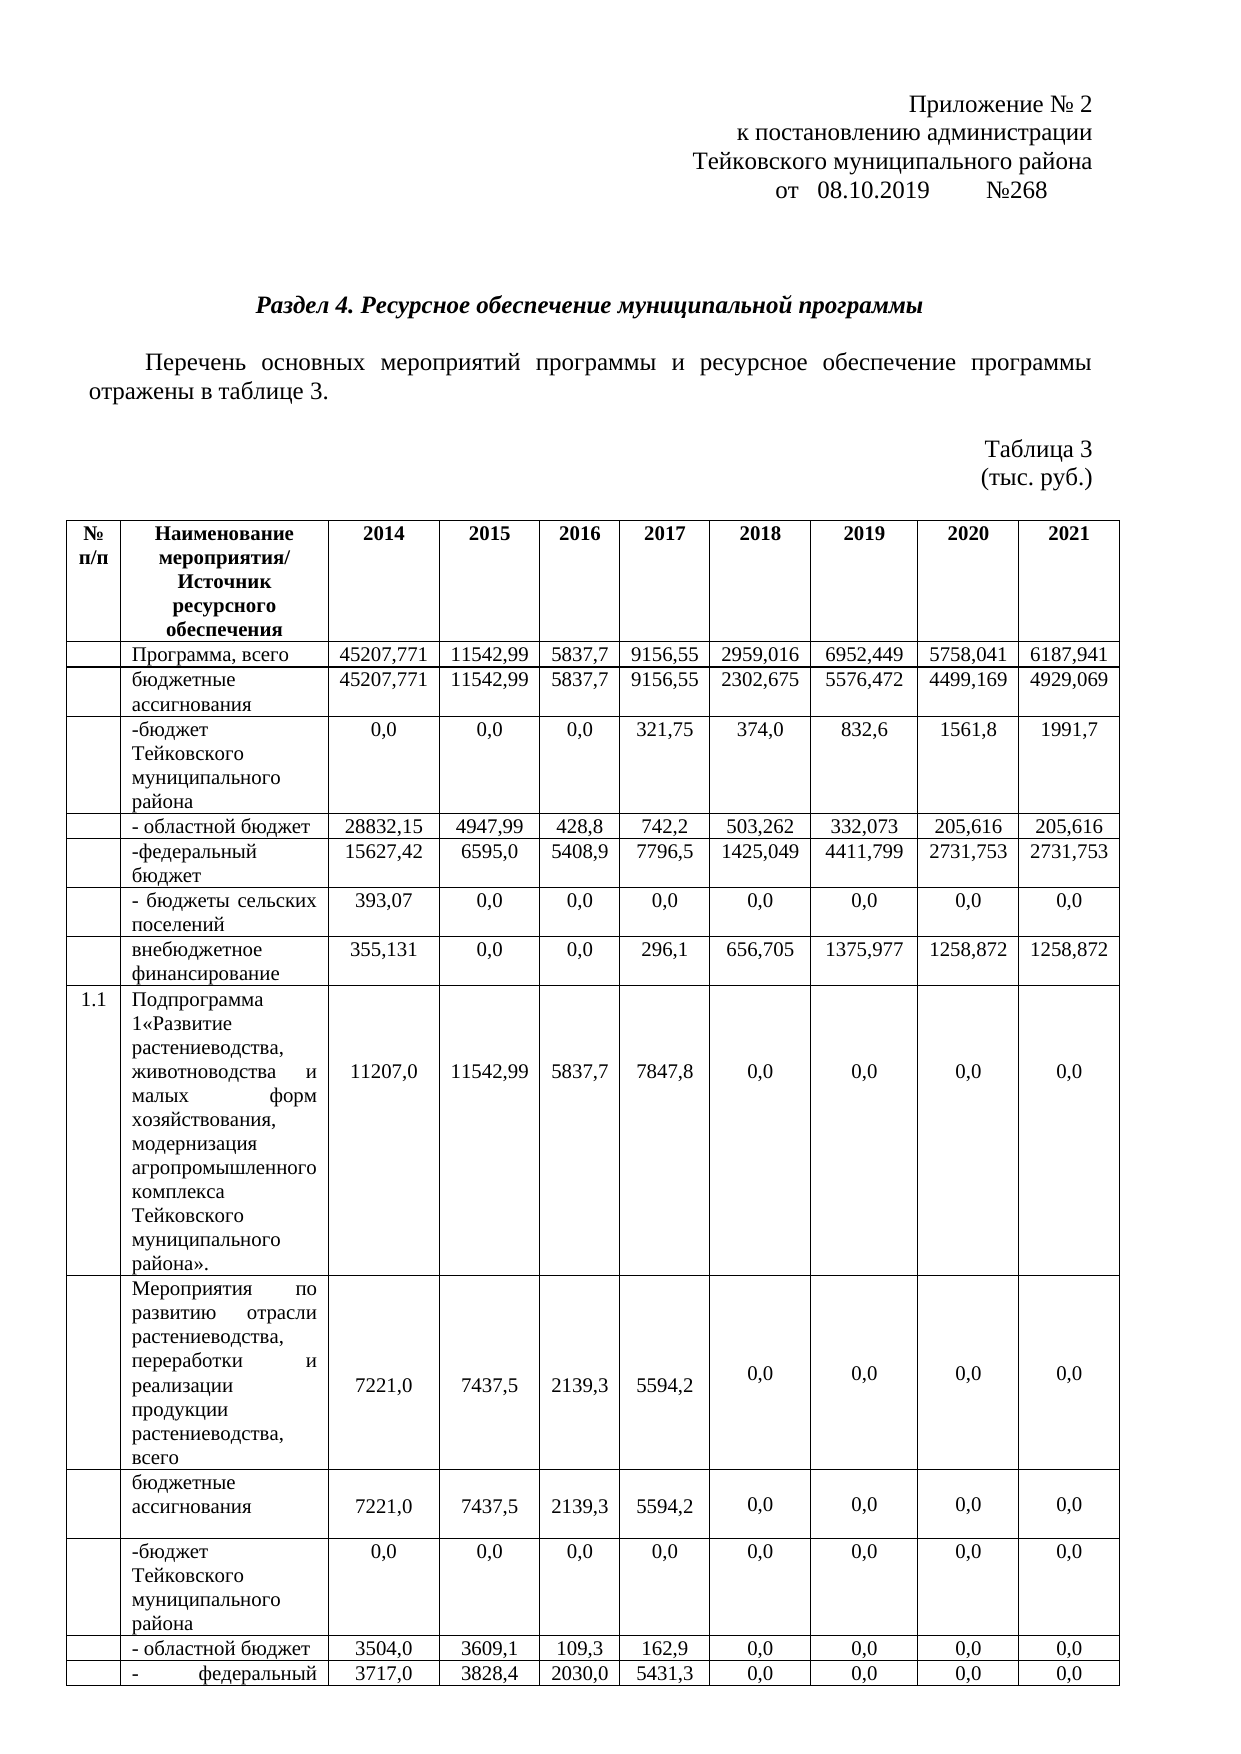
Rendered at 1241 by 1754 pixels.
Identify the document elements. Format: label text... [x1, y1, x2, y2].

table_cell 0,0 [811, 1276, 917, 1469]
table_cell [67, 668, 120, 716]
table_cell -бюджет Тейковского муниципального района [121, 717, 328, 813]
table_cell 1375,977 [811, 937, 917, 985]
table_cell 7221,0 [329, 1276, 439, 1469]
table_cell 2030,0 [540, 1661, 619, 1685]
table_cell 5594,2 [620, 1276, 709, 1469]
table_cell 0,0 [620, 1539, 709, 1635]
table_cell 0,0 [811, 1539, 917, 1635]
table_cell 7437,5 [440, 1470, 539, 1538]
table_cell 0,0 [710, 1661, 810, 1685]
table_cell 5837,7 [540, 642, 619, 666]
table_cell 4947,99 [440, 814, 539, 838]
table_cell 45207,771 [329, 668, 439, 716]
table_cell 7221,0 [329, 1470, 439, 1538]
table_header № п/п [67, 521, 120, 641]
table_cell 742,2 [620, 814, 709, 838]
table_cell 0,0 [540, 1539, 619, 1635]
table_cell 5837,7 [540, 986, 619, 1275]
table_cell 0,0 [540, 888, 619, 936]
table_header Наименование мероприятия/ Источник ресурсного обеспечения [121, 521, 328, 641]
table_cell [67, 814, 120, 838]
table_cell 0,0 [440, 1539, 539, 1635]
table_cell 2139,3 [540, 1470, 619, 1538]
table_cell 1425,049 [710, 839, 810, 887]
table_cell 0,0 [540, 937, 619, 985]
table_cell 0,0 [440, 888, 539, 936]
table_cell 3609,1 [440, 1636, 539, 1660]
table_cell 1991,7 [1019, 717, 1119, 813]
text Приложение № 2 [561, 89, 1092, 117]
table_cell 3717,0 [329, 1661, 439, 1685]
text Перечень основных мероприятий программы и ресурсное обеспечение программы отражены в таблице 3. [89, 347, 1092, 405]
table_cell 656,705 [710, 937, 810, 985]
text от 08.10.2019 №268 [561, 175, 1092, 204]
table_cell 5408,9 [540, 839, 619, 887]
table_cell Мероприятия по развитию отрасли растениеводства, переработки и реализации продукции растениеводства, всего [121, 1276, 328, 1469]
table_cell 0,0 [620, 888, 709, 936]
table_cell 0,0 [710, 1470, 810, 1538]
table_cell 45207,771 [329, 642, 439, 666]
table_cell 2139,3 [540, 1276, 619, 1469]
table_cell 0,0 [540, 717, 619, 813]
table_cell 332,073 [811, 814, 917, 838]
table_cell 7796,5 [620, 839, 709, 887]
table_cell 0,0 [1019, 1276, 1119, 1469]
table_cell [121, 1661, 328, 1685]
table_cell 7437,5 [440, 1276, 539, 1469]
table_cell 28832,15 [329, 814, 439, 838]
table_cell [67, 937, 120, 985]
table_cell 5431,3 [620, 1661, 709, 1685]
table_cell 0,0 [440, 717, 539, 813]
table_cell 162,9 [620, 1636, 709, 1660]
table_cell 4929,069 [1019, 668, 1119, 716]
table_cell 11542,99 [440, 986, 539, 1275]
table_cell 5576,472 [811, 668, 917, 716]
table_cell 205,616 [918, 814, 1018, 838]
table_cell 0,0 [918, 1636, 1018, 1660]
table_cell 11542,99 [440, 668, 539, 716]
table_cell 0,0 [811, 888, 917, 936]
table_cell 2731,753 [918, 839, 1018, 887]
table_cell 4411,799 [811, 839, 917, 887]
table_cell 296,1 [620, 937, 709, 985]
table_header 2021 [1019, 521, 1119, 641]
table_cell 0,0 [710, 986, 810, 1275]
table_cell 9156,55 [620, 668, 709, 716]
table_cell 11207,0 [329, 986, 439, 1275]
table_cell 1258,872 [918, 937, 1018, 985]
table_cell [67, 717, 120, 813]
table_cell 6595,0 [440, 839, 539, 887]
table_cell 0,0 [811, 1470, 917, 1538]
table_cell 0,0 [1019, 1636, 1119, 1660]
table_cell 0,0 [1019, 1539, 1119, 1635]
table_cell 832,6 [811, 717, 917, 813]
table_cell -федеральный бюджет [121, 839, 328, 887]
table_cell 393,07 [329, 888, 439, 936]
table_cell Программа, всего [121, 642, 328, 666]
text (тыс. руб.) [89, 462, 1092, 491]
table_cell 6187,941 [1019, 642, 1119, 666]
table_cell внебюджетное финансирование [121, 937, 328, 985]
table_cell бюджетные ассигнования [121, 668, 328, 716]
table_cell 205,616 [1019, 814, 1119, 838]
table_cell [67, 1470, 120, 1538]
table_cell -бюджет Тейковского муниципального района [121, 1539, 328, 1635]
table_cell 321,75 [620, 717, 709, 813]
table_cell 2959,016 [710, 642, 810, 666]
table_cell Подпрограмма 1«Развитие растениеводства, животноводства и малых форм хозяйствования, модернизация агропромышленного комплекса Тейковского муниципального района». [121, 986, 328, 1275]
table_cell 0,0 [1019, 1470, 1119, 1538]
table_cell 0,0 [440, 937, 539, 985]
table_cell 0,0 [1019, 1661, 1119, 1685]
table_cell 11542,99 [440, 642, 539, 666]
table_cell 0,0 [1019, 986, 1119, 1275]
table_header 2016 [540, 521, 619, 641]
table_cell 5594,2 [620, 1470, 709, 1538]
table_cell 0,0 [710, 1539, 810, 1635]
table_cell 7847,8 [620, 986, 709, 1275]
table_cell [67, 839, 120, 887]
table_cell 2731,753 [1019, 839, 1119, 887]
table_cell 3828,4 [440, 1661, 539, 1685]
table_cell 3504,0 [329, 1636, 439, 1660]
table_cell 503,262 [710, 814, 810, 838]
table_cell 0,0 [918, 986, 1018, 1275]
table_cell 2302,675 [710, 668, 810, 716]
table_cell 109,3 [540, 1636, 619, 1660]
table_cell [67, 1539, 120, 1635]
table_cell 0,0 [811, 986, 917, 1275]
table_cell 1.1 [67, 986, 120, 1275]
table_cell 15627,42 [329, 839, 439, 887]
table_cell 0,0 [710, 1636, 810, 1660]
text к постановлению администрации Тейковского муниципального района [561, 117, 1092, 175]
table_header 2015 [440, 521, 539, 641]
table_cell 1561,8 [918, 717, 1018, 813]
table_header 2017 [620, 521, 709, 641]
table_cell 355,131 [329, 937, 439, 985]
table_cell 0,0 [1019, 888, 1119, 936]
table_cell 0,0 [710, 1276, 810, 1469]
table_cell 0,0 [918, 1539, 1018, 1635]
table_cell 0,0 [329, 1539, 439, 1635]
table_cell [67, 642, 120, 666]
text Таблица 3 [89, 434, 1092, 462]
table_cell 0,0 [918, 1276, 1018, 1469]
table_cell 0,0 [811, 1661, 917, 1685]
table_cell 0,0 [329, 717, 439, 813]
table_cell 9156,55 [620, 642, 709, 666]
table_cell 0,0 [811, 1636, 917, 1660]
table_cell - областной бюджет [121, 814, 328, 838]
table_cell 0,0 [918, 1661, 1018, 1685]
table_cell 5837,7 [540, 668, 619, 716]
table_header 2020 [918, 521, 1018, 641]
table_header 2014 [329, 521, 439, 641]
table_cell [67, 888, 120, 936]
table_cell [67, 1636, 120, 1660]
table_cell бюджетные ассигнования [121, 1470, 328, 1538]
table_cell 1258,872 [1019, 937, 1119, 985]
table_cell - бюджеты сельских поселений [121, 888, 328, 936]
table_cell 4499,169 [918, 668, 1018, 716]
table_cell 0,0 [710, 888, 810, 936]
text Раздел 4. Ресурсное обеспечение муниципальной программы [89, 290, 1092, 319]
table_cell 428,8 [540, 814, 619, 838]
table_cell 374,0 [710, 717, 810, 813]
table_cell [67, 1276, 120, 1469]
table_cell 5758,041 [918, 642, 1018, 666]
table_header 2019 [811, 521, 917, 641]
table_cell 0,0 [918, 1470, 1018, 1538]
table_cell 6952,449 [811, 642, 917, 666]
table_cell 0,0 [918, 888, 1018, 936]
table_cell - областной бюджет [121, 1636, 328, 1660]
table_cell [67, 1661, 120, 1685]
table_header 2018 [710, 521, 810, 641]
